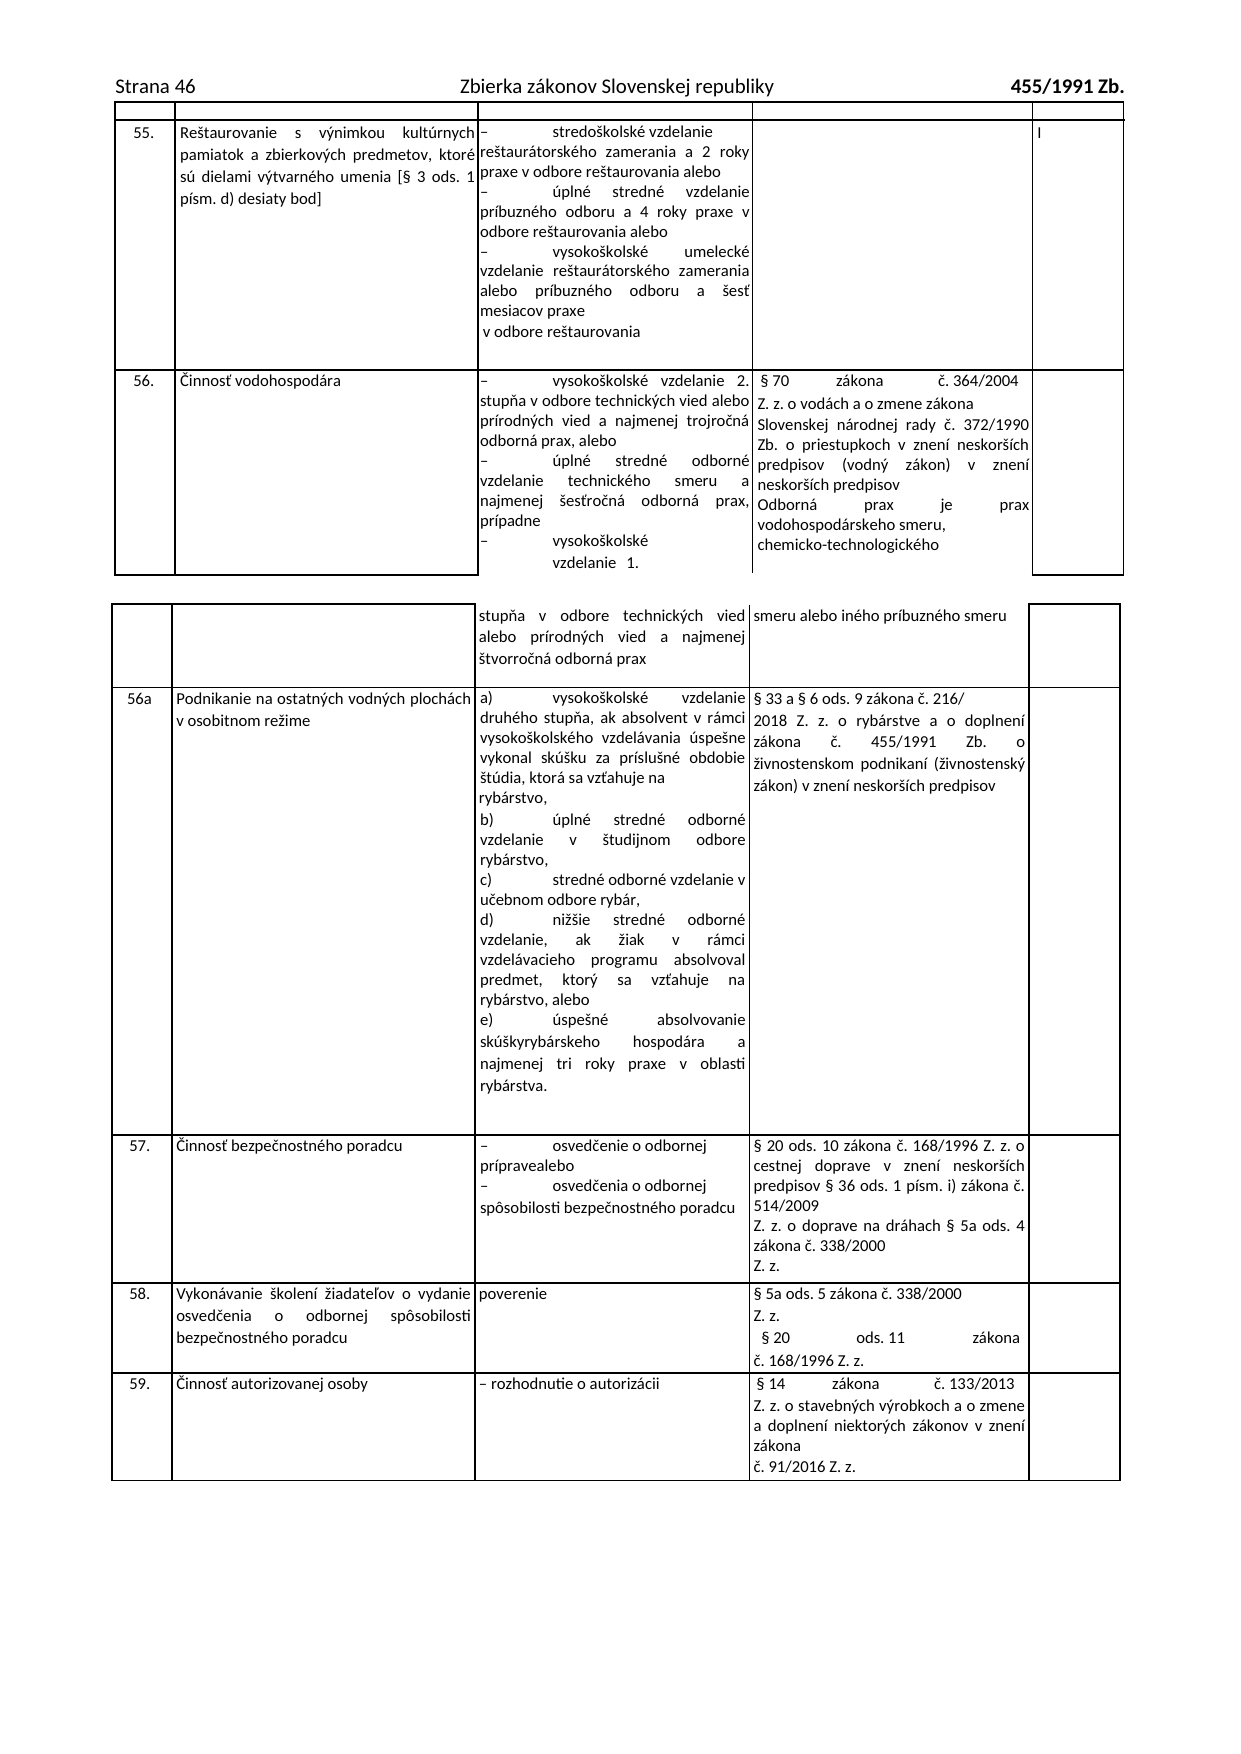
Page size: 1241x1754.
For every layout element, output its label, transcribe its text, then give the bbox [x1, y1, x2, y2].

table_cell Podnikanie na ostatných vodných plochách v osobitnom režime [173, 688, 474, 1134]
table_cell Činnosť autorizovanej osoby [173, 1374, 474, 1480]
table_cell [1033, 371, 1123, 574]
table_cell § 14 zákona č. 133/2013 Z. z. o stavebných výrobkoch a o zmene a doplnení niektorých zákonov v znení zákona č. 91/2016 Z. z. [750, 1374, 1028, 1480]
table_cell Činnosť bezpečnostného poradcu [173, 1136, 474, 1282]
table_cell 57. [113, 1136, 171, 1282]
table_cell Vykonávanie školení žiadateľov o vydanie osvedčenia o odbornej spôsobilosti bezpečnostného poradcu [173, 1284, 474, 1372]
table_cell stredoškolské vzdelanie reštaurátorského zamerania a 2 roky praxe v odbore reštaurovania alebo úplné stredné vzdelanie príbuzného odboru a 4 roky praxe v odbore reštaurovania alebo vysokoškolské umelecké vzdelanie reštaurátorského zamerania alebo príbuzného odboru a šesť mesiacov praxe v odbore reštaurovania [479, 103, 752, 369]
table_cell § 33 a § 6 ods. 9 zákona č. 216/ 2018 Z. z. o rybárstve a o doplnení zákona č. 455/1991 Zb. o živnostenskom podnikaní (živnostenský zákon) v znení neskorších predpisov [750, 688, 1028, 1134]
table_cell osvedčenie o odbornej prípravealebo osvedčenia o odbornej spôsobilosti bezpečnostného poradcu [476, 1136, 749, 1282]
table_cell 55. [116, 103, 174, 369]
table_cell [1030, 688, 1119, 1134]
table_cell poverenie [476, 1284, 749, 1372]
table_cell vysokoškolské vzdelanie 2. stupňa v odbore technických vied alebo prírodných vied a najmenej trojročná odborná prax, alebo úplné stredné odborné vzdelanie technického smeru a najmenej šesťročná odborná prax, prípadne vysokoškolské vzdelanie 1. [479, 371, 753, 574]
table_cell 59. [113, 1374, 171, 1480]
table_cell [1030, 1374, 1119, 1480]
table_cell 56a [113, 688, 171, 1134]
table_header [1030, 605, 1119, 686]
table_cell § 70 zákona č. 364/2004 Z. z. o vodách a o zmene zákona Slovenskej národnej rady č. 372/1990 Zb. o priestupkoch v znení neskorších predpisov (vodný zákon) v znení neskorších predpisov Odborná prax je prax vodohospodárskeho smeru, chemicko-technologického [753, 371, 1032, 574]
table_header stupňa v odbore technických vied alebo prírodných vied a najmenej štvorročná odborná prax [476, 603, 749, 686]
table_cell [1030, 1284, 1119, 1372]
table_cell Činnosť vodohospodára [176, 371, 477, 574]
table_header [113, 605, 171, 686]
table_header [173, 605, 474, 686]
table_cell § 5a ods. 5 zákona č. 338/2000 Z. z. § 20 ods. 11 zákona č. 168/1996 Z. z. [750, 1284, 1028, 1372]
table_cell Reštaurovanie s výnimkou kultúrnych pamiatok a zbierkových predmetov, ktoré sú dielami výtvarného umenia [§ 3 ods. 1 písm. d) desiaty bod] [176, 103, 477, 369]
table_cell [1030, 1136, 1119, 1282]
table_cell § 20 ods. 10 zákona č. 168/1996 Z. z. o cestnej doprave v znení neskorších predpisov § 36 ods. 1 písm. i) zákona č. 514/2009 Z. z. o doprave na dráhach § 5a ods. 4 zákona č. 338/2000 Z. z. [750, 1136, 1028, 1282]
table_cell [753, 103, 1032, 369]
table_cell I [1033, 103, 1123, 369]
table_cell 58. [113, 1284, 171, 1372]
table_header smeru alebo iného príbuzného smeru [749, 603, 1028, 686]
table_cell – rozhodnutie o autorizácii [476, 1374, 749, 1480]
table_cell vysokoškolské vzdelanie druhého stupňa, ak absolvent v rámci vysokoškolského vzdelávania úspešne vykonal skúšku za príslušné obdobie štúdia, ktorá sa vzťahuje na rybárstvo, úplné stredné odborné vzdelanie v študijnom odbore rybárstvo, stredné odborné vzdelanie v učebnom odbore rybár, nižšie stredné odborné vzdelanie, ak žiak v rámci vzdelávacieho programu absolvoval predmet, ktorý sa vzťahuje na rybárstvo, alebo úspešné absolvovanie skúškyrybárskeho hospodára a najmenej tri roky praxe v oblasti rybárstva. [476, 688, 749, 1134]
table_cell 56. [116, 371, 174, 574]
